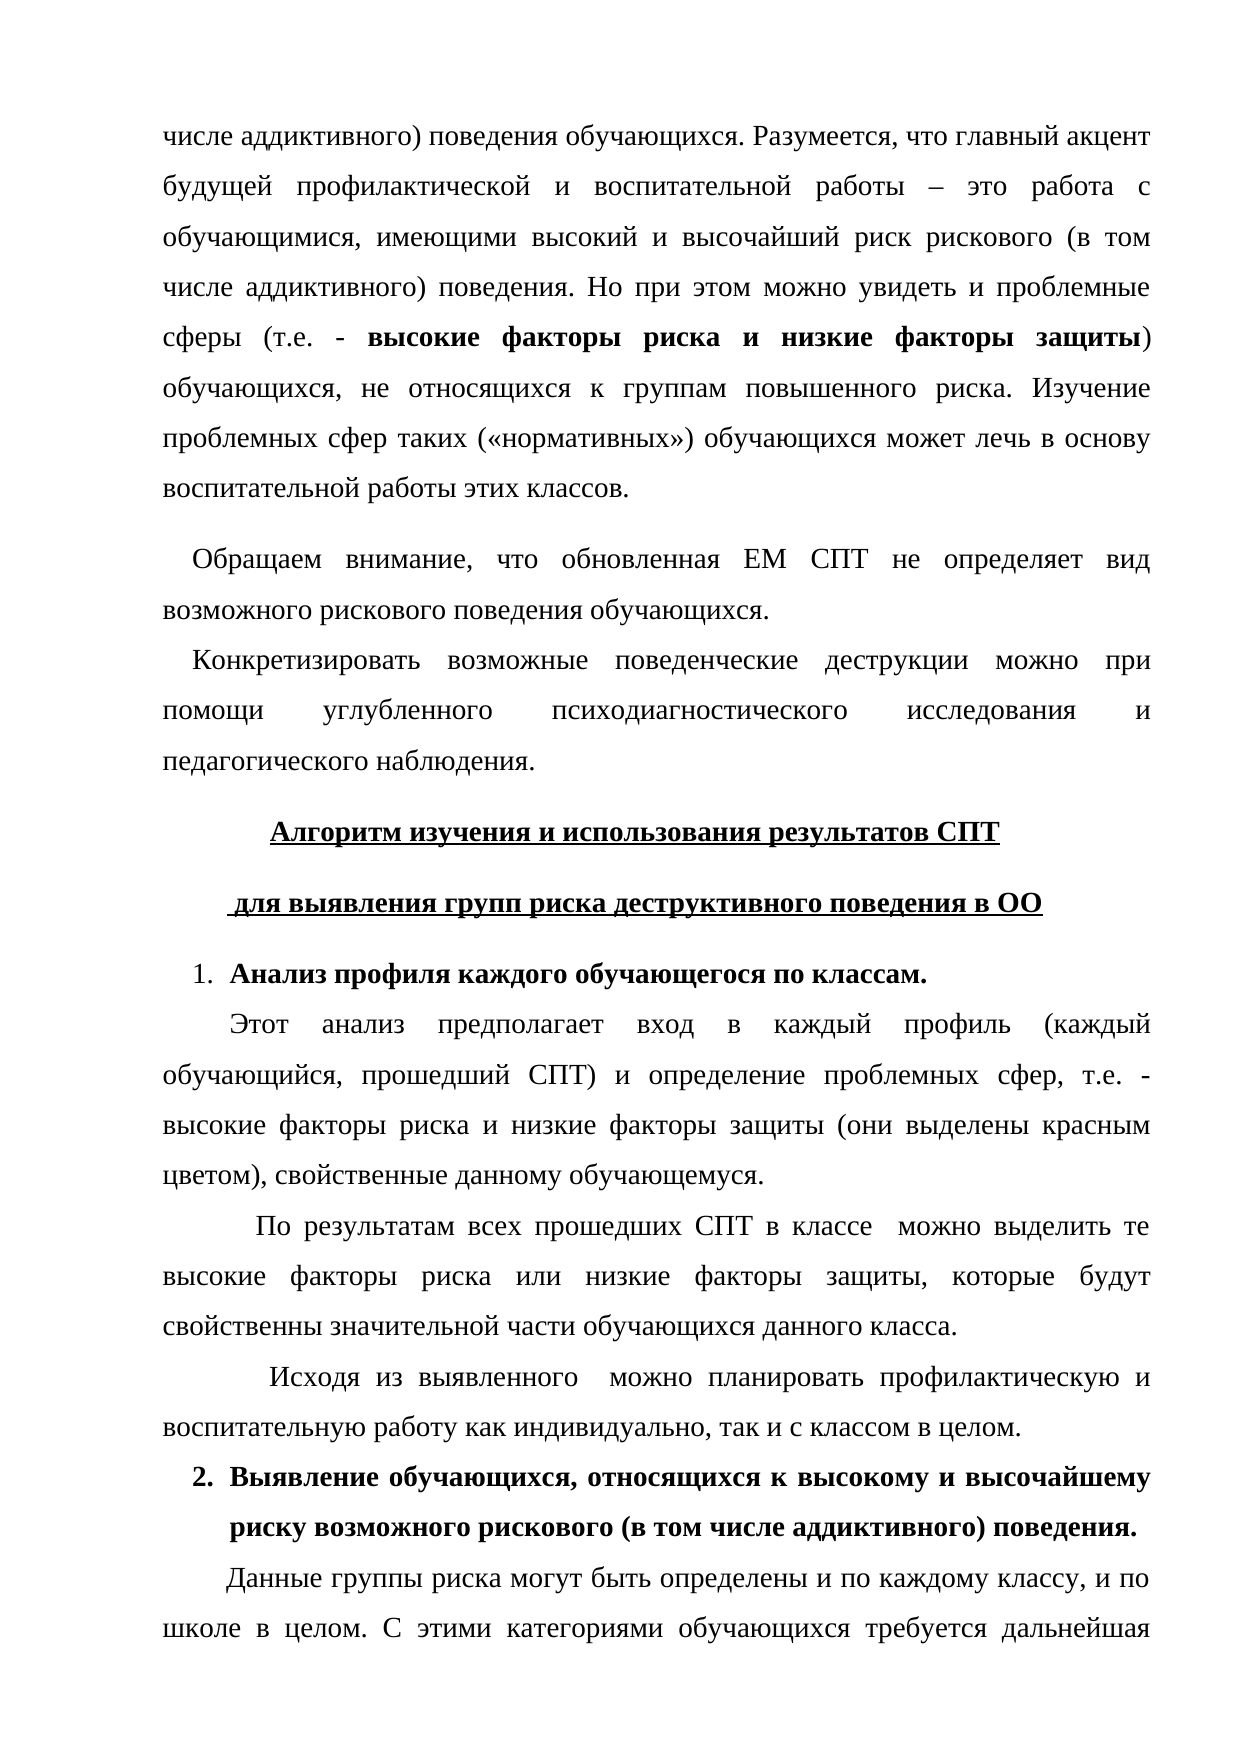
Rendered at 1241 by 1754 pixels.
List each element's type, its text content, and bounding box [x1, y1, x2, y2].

text По результатам всех прошедших СПТ в классе можно выделить те высокие факторы риска или низкие факторы защиты, которые будут свойственны значительной части обучающихся данного класса. [162, 1208, 1152, 1342]
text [162, 1560, 1152, 1644]
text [162, 118, 1152, 504]
text для выявления групп риска деструктивного поведения в ОО [118, 885, 1152, 918]
list Обращаем внимание, что обновленная ЕМ СПТ не определяет вид возможного рискового поведения обучающихся. [162, 541, 1152, 625]
list Конкретизировать возможные поведенческие деструкции можно при помощи углубленного психодиагностического исследования и педагогического наблюдения. [162, 642, 1152, 776]
text Алгоритм изучения и использования результатов СПТ [118, 814, 1152, 847]
list Выявление обучающихся, относящихся к высокому и высочайшему риску возможного рискового (в том числе аддиктивного) поведения. [192, 1459, 1152, 1543]
text Исходя из выявленного можно планировать профилактическую и воспитательную работу как индивидуально, так и с классом в целом. [162, 1359, 1152, 1442]
text Этот анализ предполагает вход в каждый профиль (каждый обучающийся, прошедший СПТ) и определение проблемных сфер, т.е. - высокие факторы риска и низкие факторы защиты (они выделены красным цветом), свойственные данному обучающемуся. [162, 1006, 1152, 1191]
list Анализ профиля каждого обучающегося по классам. [192, 956, 1152, 990]
